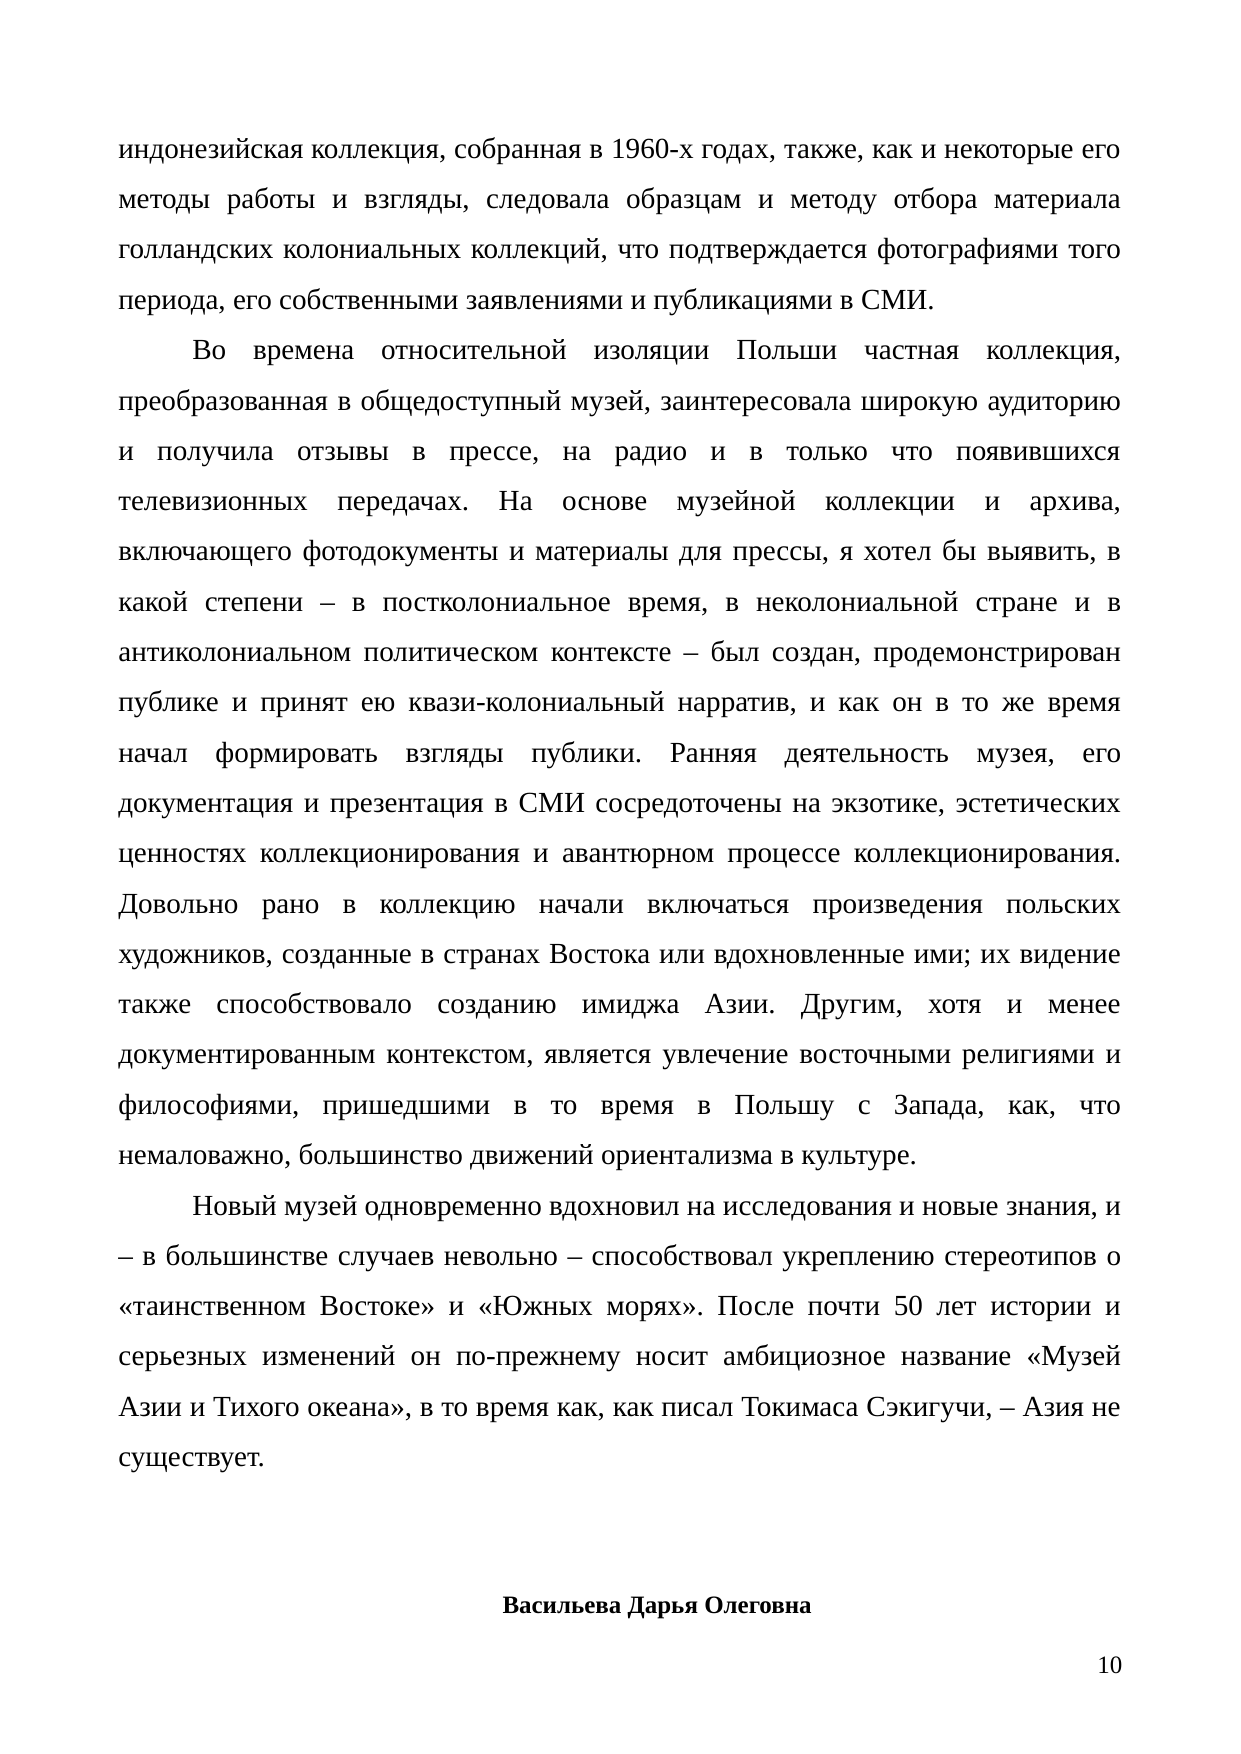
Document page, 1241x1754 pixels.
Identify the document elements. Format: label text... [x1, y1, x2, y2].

text Новый музей одновременно вдохновил на исследования и новые знания, и – в большинстве случаев невольно – способствовал укреплению стереотипов о «таинственном Востоке» и «Южных морях». После почти 50 лет истории и серьезных изменений он по-прежнему носит амбициозное название «Музей Азии и Тихого океана», в то время как, как писал Токимаса Сэкигучи, – Азия не существует. [118, 1188, 1122, 1473]
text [118, 131, 1122, 316]
text Васильева Дарья Олеговна [118, 1590, 1122, 1619]
text Во времена относительной изоляции Польши частная коллекция, преобразованная в общедоступный музей, заинтересовала широкую аудиторию и получила отзывы в прессе, на радио и в только что появившихся телевизионных передачах. На основе музейной коллекции и архива, включающего фотодокументы и материалы для прессы, я хотел бы выявить, в какой степени – в постколониальное время, в неколониальной стране и в антиколониальном политическом контексте – был создан, продемонстрирован публике и принят ею квази-колониальный нарратив, и как он в то же время начал формировать взгляды публики. Ранняя деятельность музея, его документация и презентация в СМИ сосредоточены на экзотике, эстетических ценностях коллекционирования и авантюрном процессе коллекционирования. Довольно рано в коллекцию начали включаться произведения польских художников, созданные в странах Востока или вдохновленные ими; их видение также способствовало созданию имиджа Азии. Другим, хотя и менее документированным контекстом, является увлечение восточными религиями и философиями, пришедшими в то время в Польшу с Запада, как, что немаловажно, большинство движений ориентализма в культуре. [118, 332, 1122, 1171]
